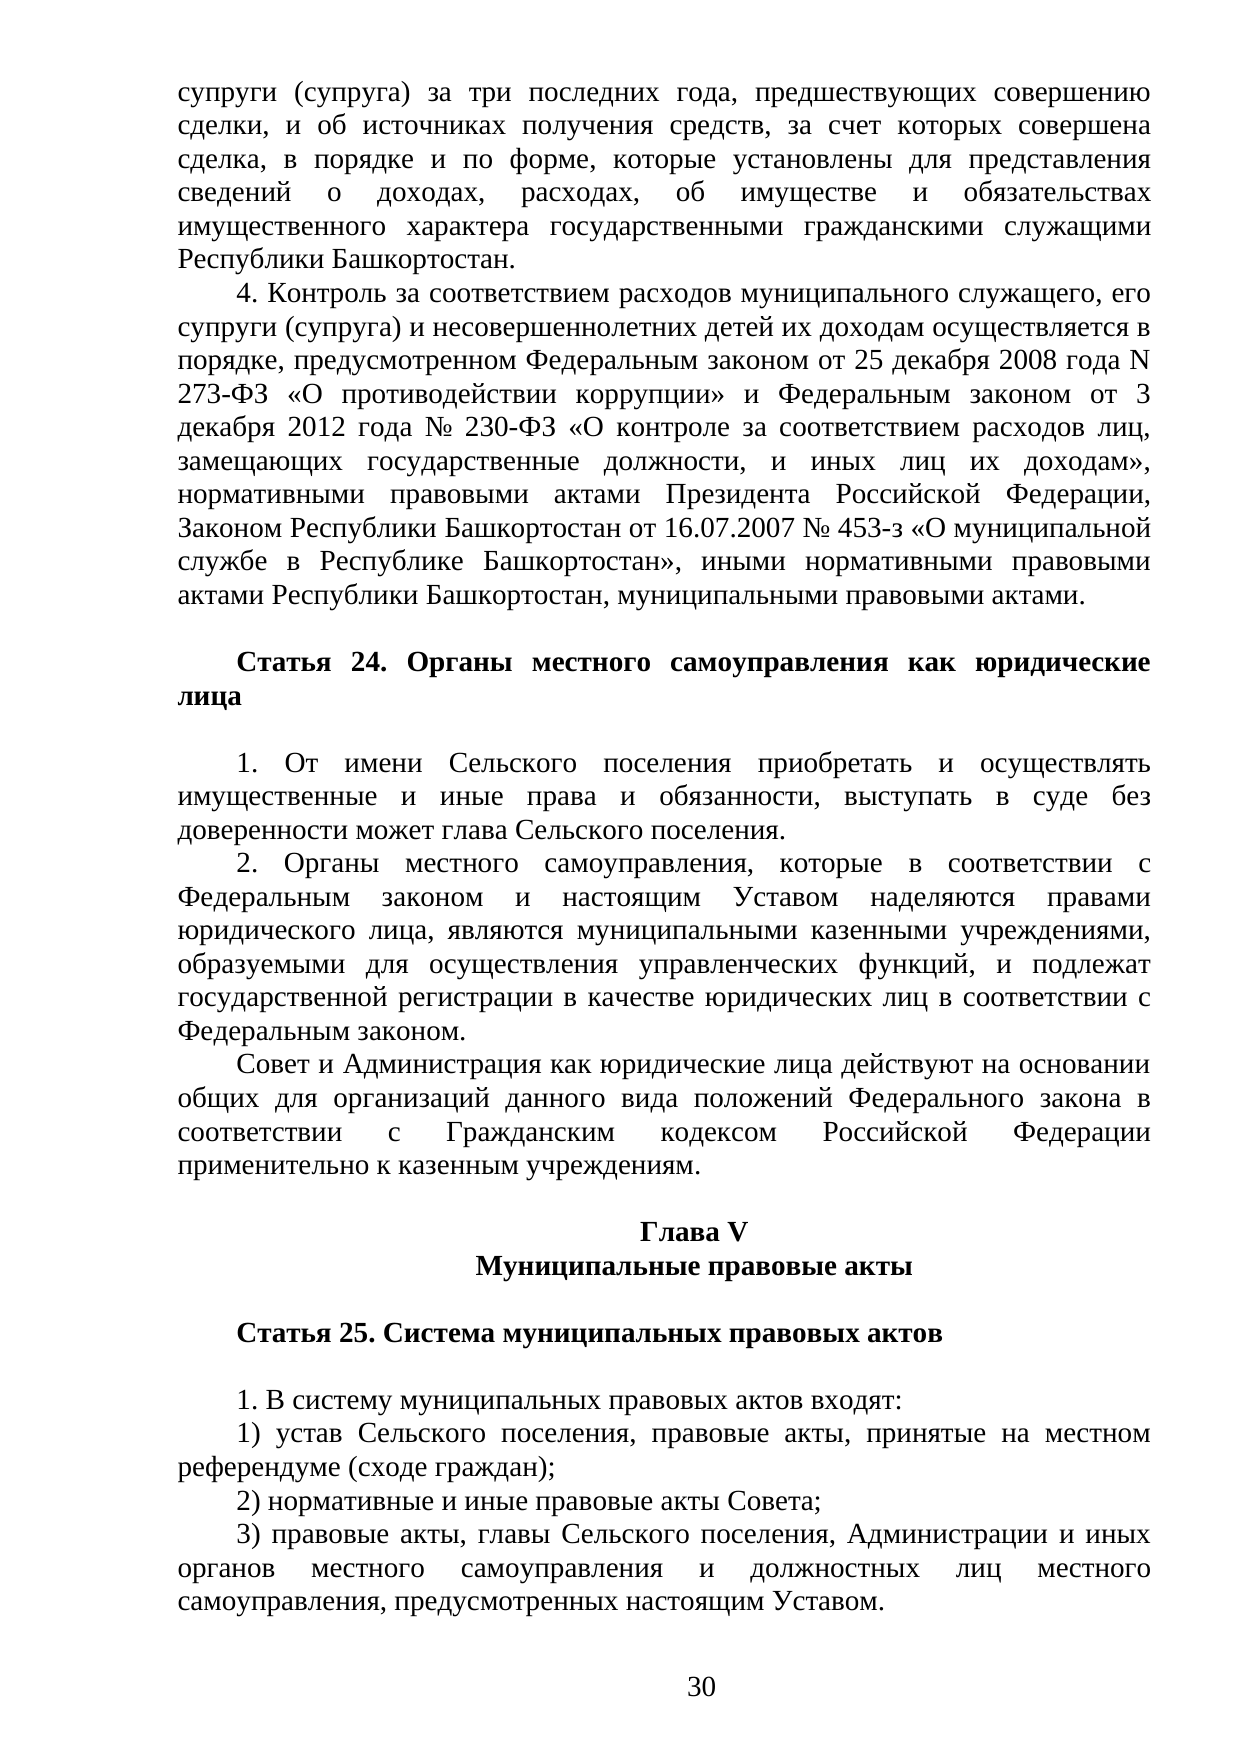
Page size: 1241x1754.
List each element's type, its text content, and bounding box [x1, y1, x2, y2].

text 1. В систему муниципальных правовых актов входят: [177, 1382, 1152, 1416]
text 1) устав Сельского поселения, правовые акты, принятые на местном референдуме (сходе граждан); [177, 1416, 1152, 1483]
text 2) нормативные и иные правовые акты Совета; [177, 1483, 1152, 1516]
text 1. От имени Сельского поселения приобретать и осуществлять имущественные и иные права и обязанности, выступать в суде без доверенности может глава Сельского поселения. [177, 745, 1152, 845]
text Статья 24. Органы местного самоуправления как юридические лица [177, 644, 1152, 711]
text 4. Контроль за соответствием расходов муниципального служащего, его супруги (супруга) и несовершеннолетних детей их доходам осуществляется в порядке, предусмотренном Федеральным законом от 25 декабря 2008 года N 273-ФЗ «О противодействии коррупции» и Федеральным законом от 3 декабря 2012 года № 230-ФЗ «О контроле за соответствием расходов лиц, замещающих государственные должности, и иных лиц их доходам», нормативными правовыми актами Президента Российской Федерации, Законом Республики Башкортостан от 16.07.2007 № 453-з «О муниципальной службе в Республике Башкортостан», иными нормативными правовыми актами Республики Башкортостан, муниципальными правовыми актами. [177, 275, 1152, 611]
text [177, 74, 1152, 275]
text Совет и Администрация как юридические лица действуют на основании общих для организаций данного вида положений Федерального закона в соответствии с Гражданским кодексом Российской Федерации применительно к казенным учреждениям. [177, 1047, 1152, 1181]
text Статья 25. Система муниципальных правовых актов [177, 1315, 1152, 1348]
text Глава V [177, 1214, 1152, 1248]
text 2. Органы местного самоуправления, которые в соответствии с Федеральным законом и настоящим Уставом наделяются правами юридического лица, являются муниципальными казенными учреждениями, образуемыми для осуществления управленческих функций, и подлежат государственной регистрации в качестве юридических лиц в соответствии с Федеральным законом. [177, 845, 1152, 1047]
text Муниципальные правовые акты [177, 1248, 1152, 1281]
text 3) правовые акты, главы Сельского поселения, Администрации и иных органов местного самоуправления и должностных лиц местного самоуправления, предусмотренных настоящим Уставом. [177, 1516, 1152, 1617]
